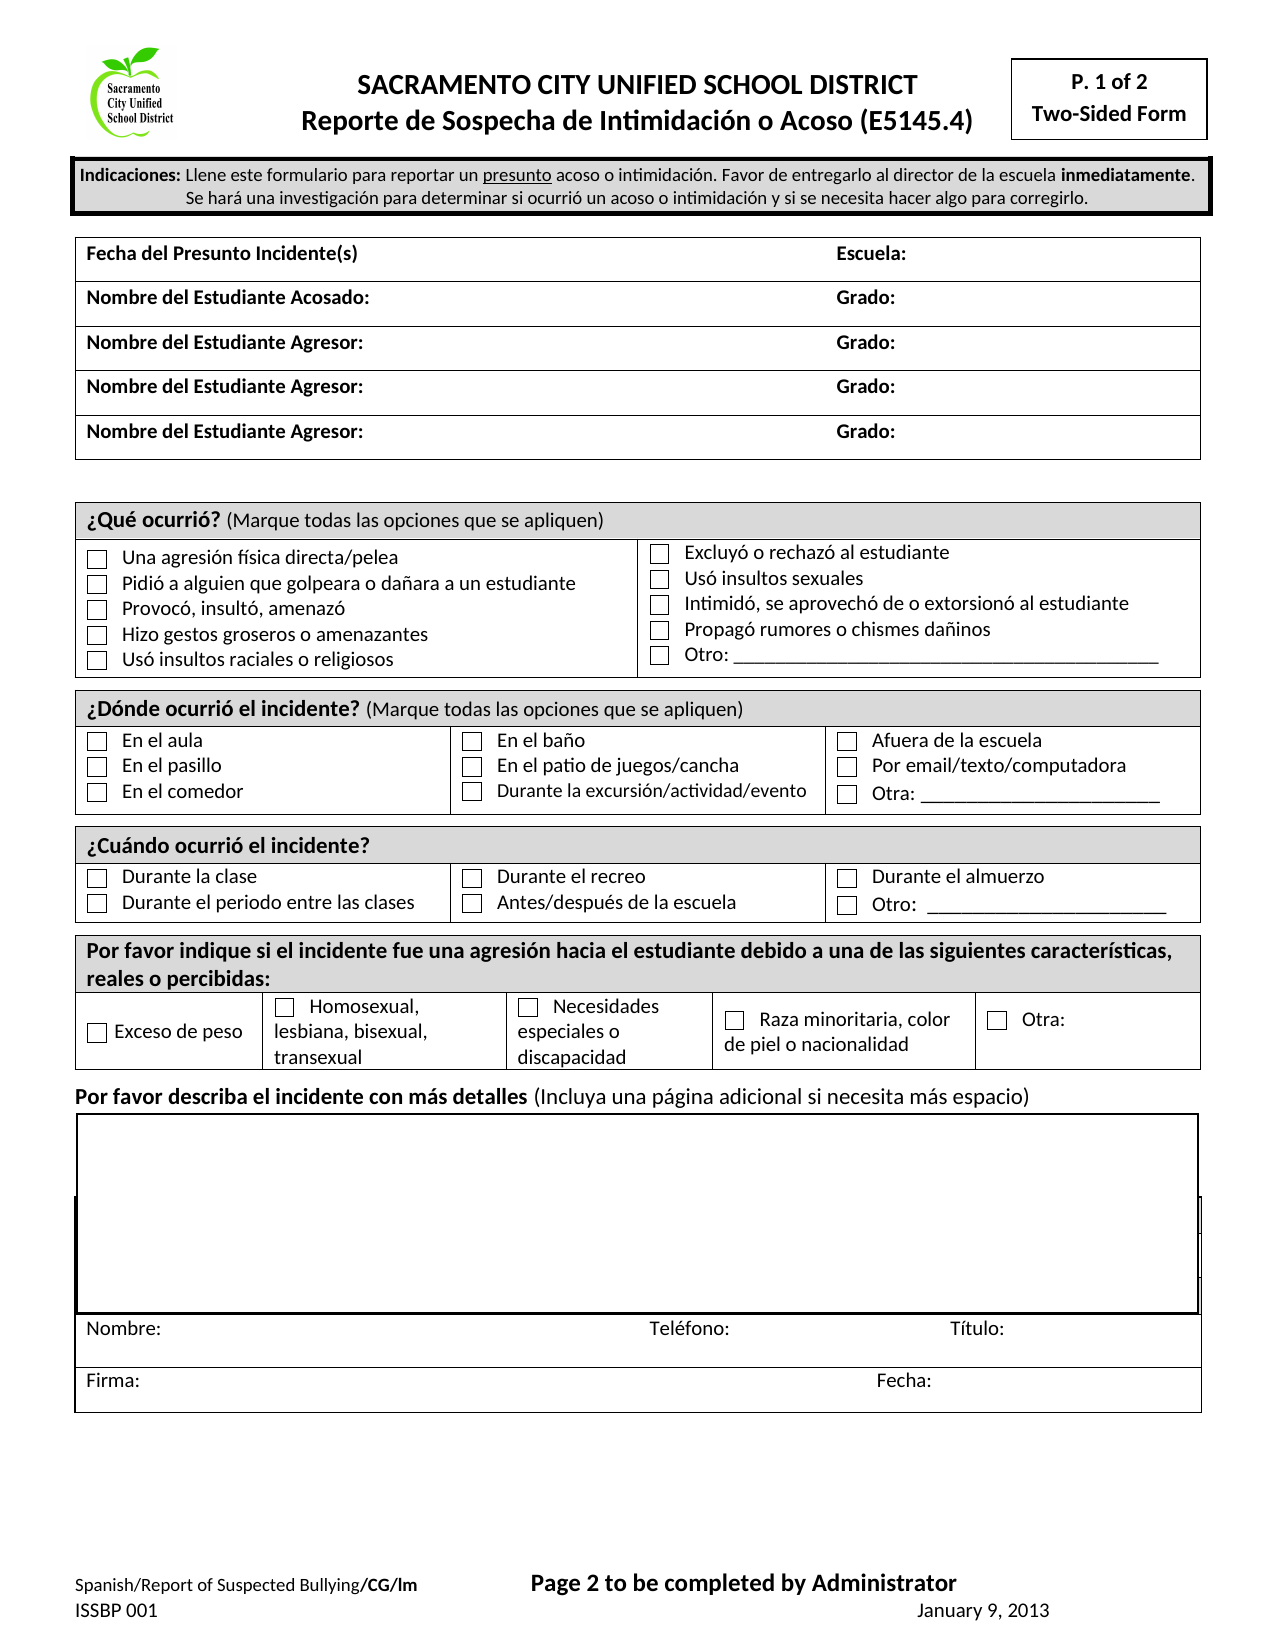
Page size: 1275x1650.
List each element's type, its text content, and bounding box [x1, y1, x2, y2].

picture [86, 45, 177, 66]
table_cell Nombre del Estudiante Agresor: Grado: [76, 371, 1200, 414]
table_cell Exceso de peso [76, 993, 262, 1069]
table_header Fecha del Presunto Incidente(s) Escuela: [76, 238, 1200, 281]
table_cell En el baño En el patio de juegos/cancha Durante la excursión/actividad/evento [451, 727, 825, 813]
table_cell En el aula En el pasillo En el comedor [76, 727, 450, 813]
list Por favor describa el incidente con más detalles (Incluya una página adicional si necesita más espacio) [75, 1082, 1200, 1110]
text Reporte de Sospecha de Intimidación o Acoso (E5145.4) [75, 102, 1011, 137]
table_cell Durante el almuerzo Otro: _____________________ [826, 864, 1200, 922]
table_cell Necesidades especiales o discapacidad [507, 993, 712, 1069]
table_cell Homosexual, lesbiana, bisexual, transexual [263, 993, 506, 1069]
table_header ¿Dónde ocurrió el incidente? (Marque todas las opciones que se apliquen) [76, 691, 1200, 726]
table_cell Durante la clase Durante el periodo entre las clases [76, 864, 450, 922]
table_cell Afuera de la escuela Por email/texto/computadora Otra: _____________________ [826, 727, 1200, 813]
table_cell Raza minoritaria, color de piel o nacionalidad [713, 993, 975, 1069]
text SACRAMENTO CITY UNIFIED SCHOOL DISTRICT [75, 66, 1011, 102]
text Indicaciones: Llene este formulario para reportar un presunto acoso o intimidación. Favor de entregarlo al director de la escuela inmediatamente. Se hará una investigación para determinar si ocurrió un acoso o intimidación y si se necesita hacer algo para corregirlo. [75, 161, 1208, 211]
table_cell Otra: [976, 993, 1200, 1069]
table_header Por favor indique si el incidente fue una agresión hacia el estudiante debido a una de las siguientes características, reales o percibidas: [76, 936, 1200, 992]
table_cell Firma: Fecha: [76, 1368, 1201, 1412]
table_cell Durante el recreo Antes/después de la escuela [451, 864, 825, 922]
table_cell Nombre: Teléfono: Título: [76, 1315, 1201, 1367]
table_cell Nombre del Estudiante Acosado: Grado: [76, 282, 1200, 326]
table_cell Nombre del Estudiante Agresor: Grado: [76, 327, 1200, 370]
table_header ¿Cuándo ocurrió el incidente? [76, 827, 1200, 863]
table_cell Una agresión física directa/pelea Pidió a alguien que golpeara o dañara a un estudiante Provocó, insultó, amenazó Hizo gestos groseros o amenazantes Usó insultos raciales o religiosos [76, 540, 637, 677]
table_header ¿Qué ocurrió? (Marque todas las opciones que se apliquen) [76, 503, 1200, 538]
table_cell Excluyó o rechazó al estudiante Usó insultos sexuales Intimidó, se aprovechó de o extorsionó al estudiante Propagó rumores o chismes dañinos Otro: _________________________________________ [638, 540, 1200, 677]
table_cell Nombre del Estudiante Agresor: Grado: [76, 416, 1200, 459]
